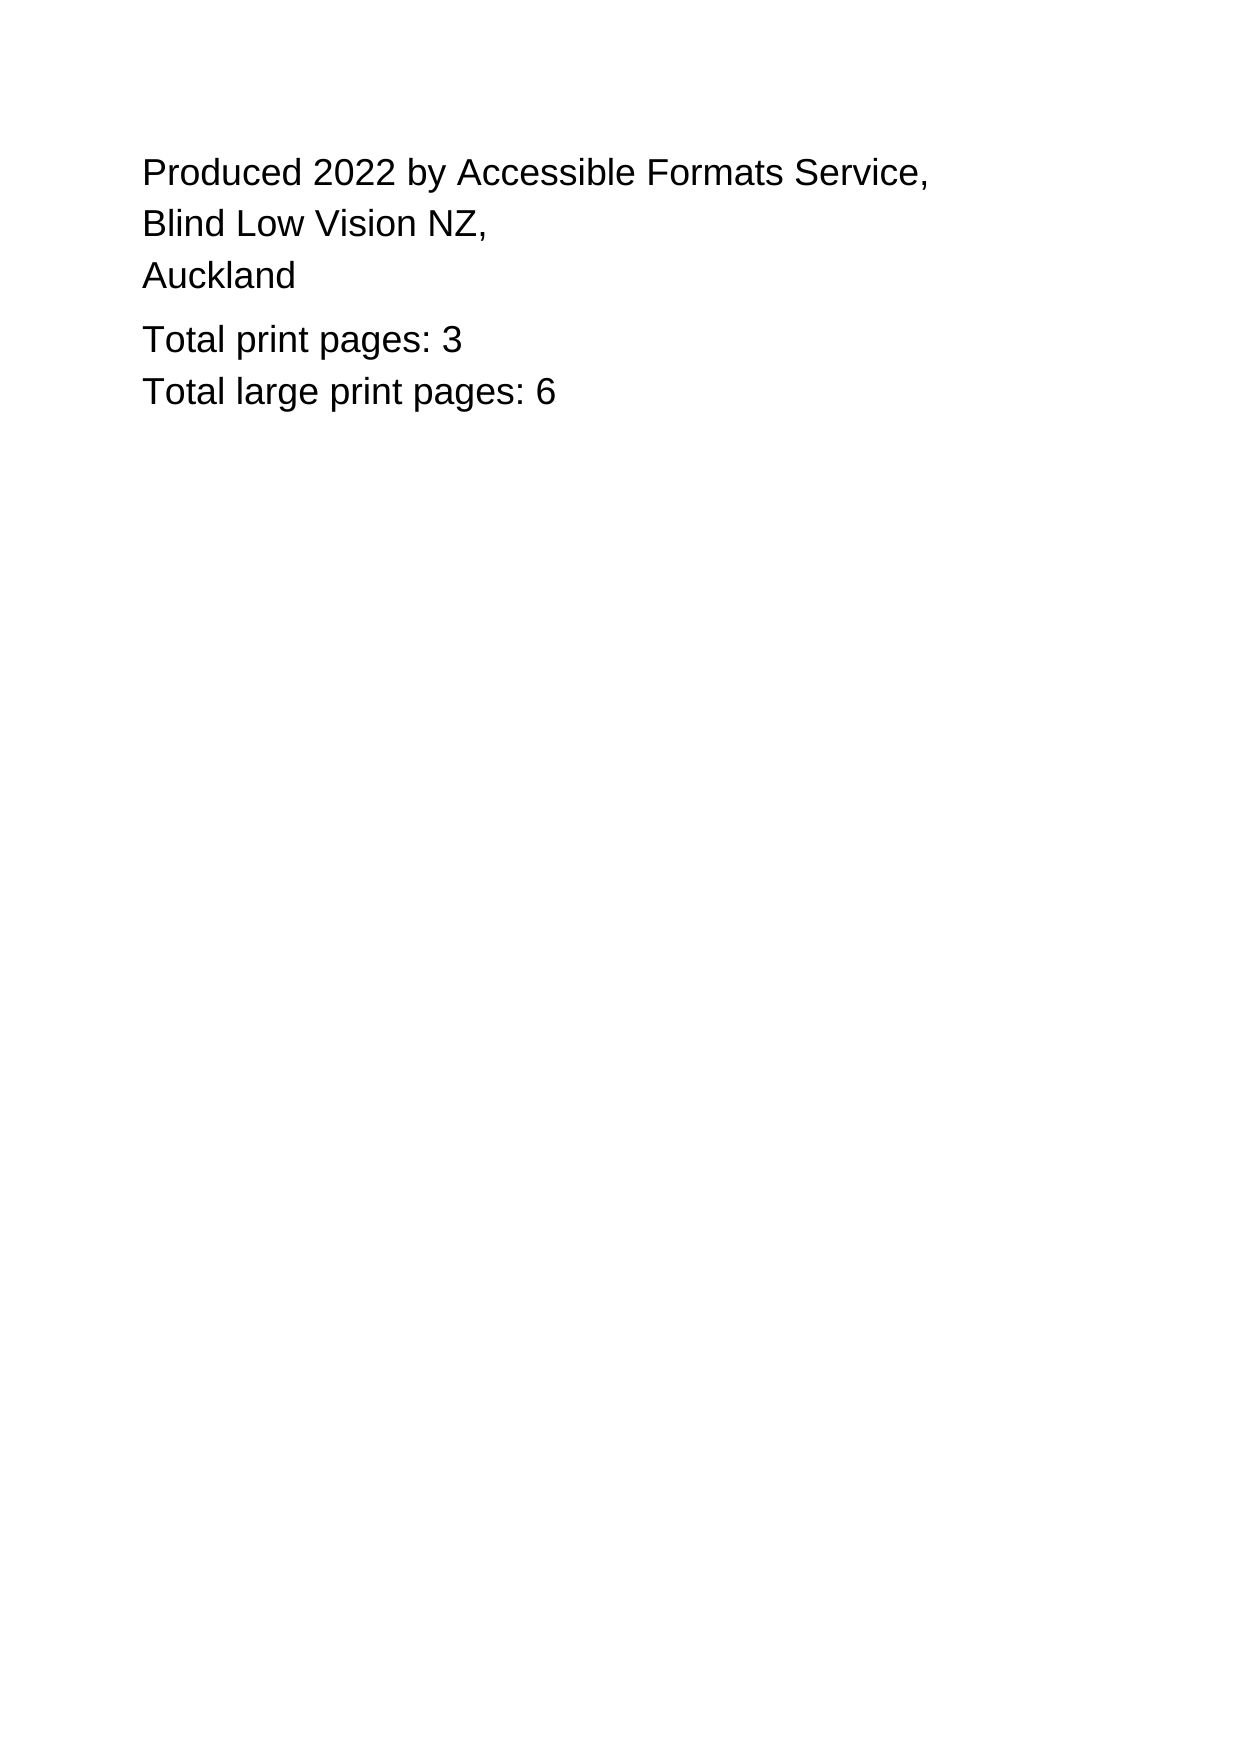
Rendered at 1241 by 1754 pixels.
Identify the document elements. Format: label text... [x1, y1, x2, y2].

text Produced 2022 by Accessible Formats Service, Blind Low Vision NZ, Auckland [142, 150, 1098, 296]
text Total print pages: 3 Total large print pages: 6 [142, 317, 1098, 412]
